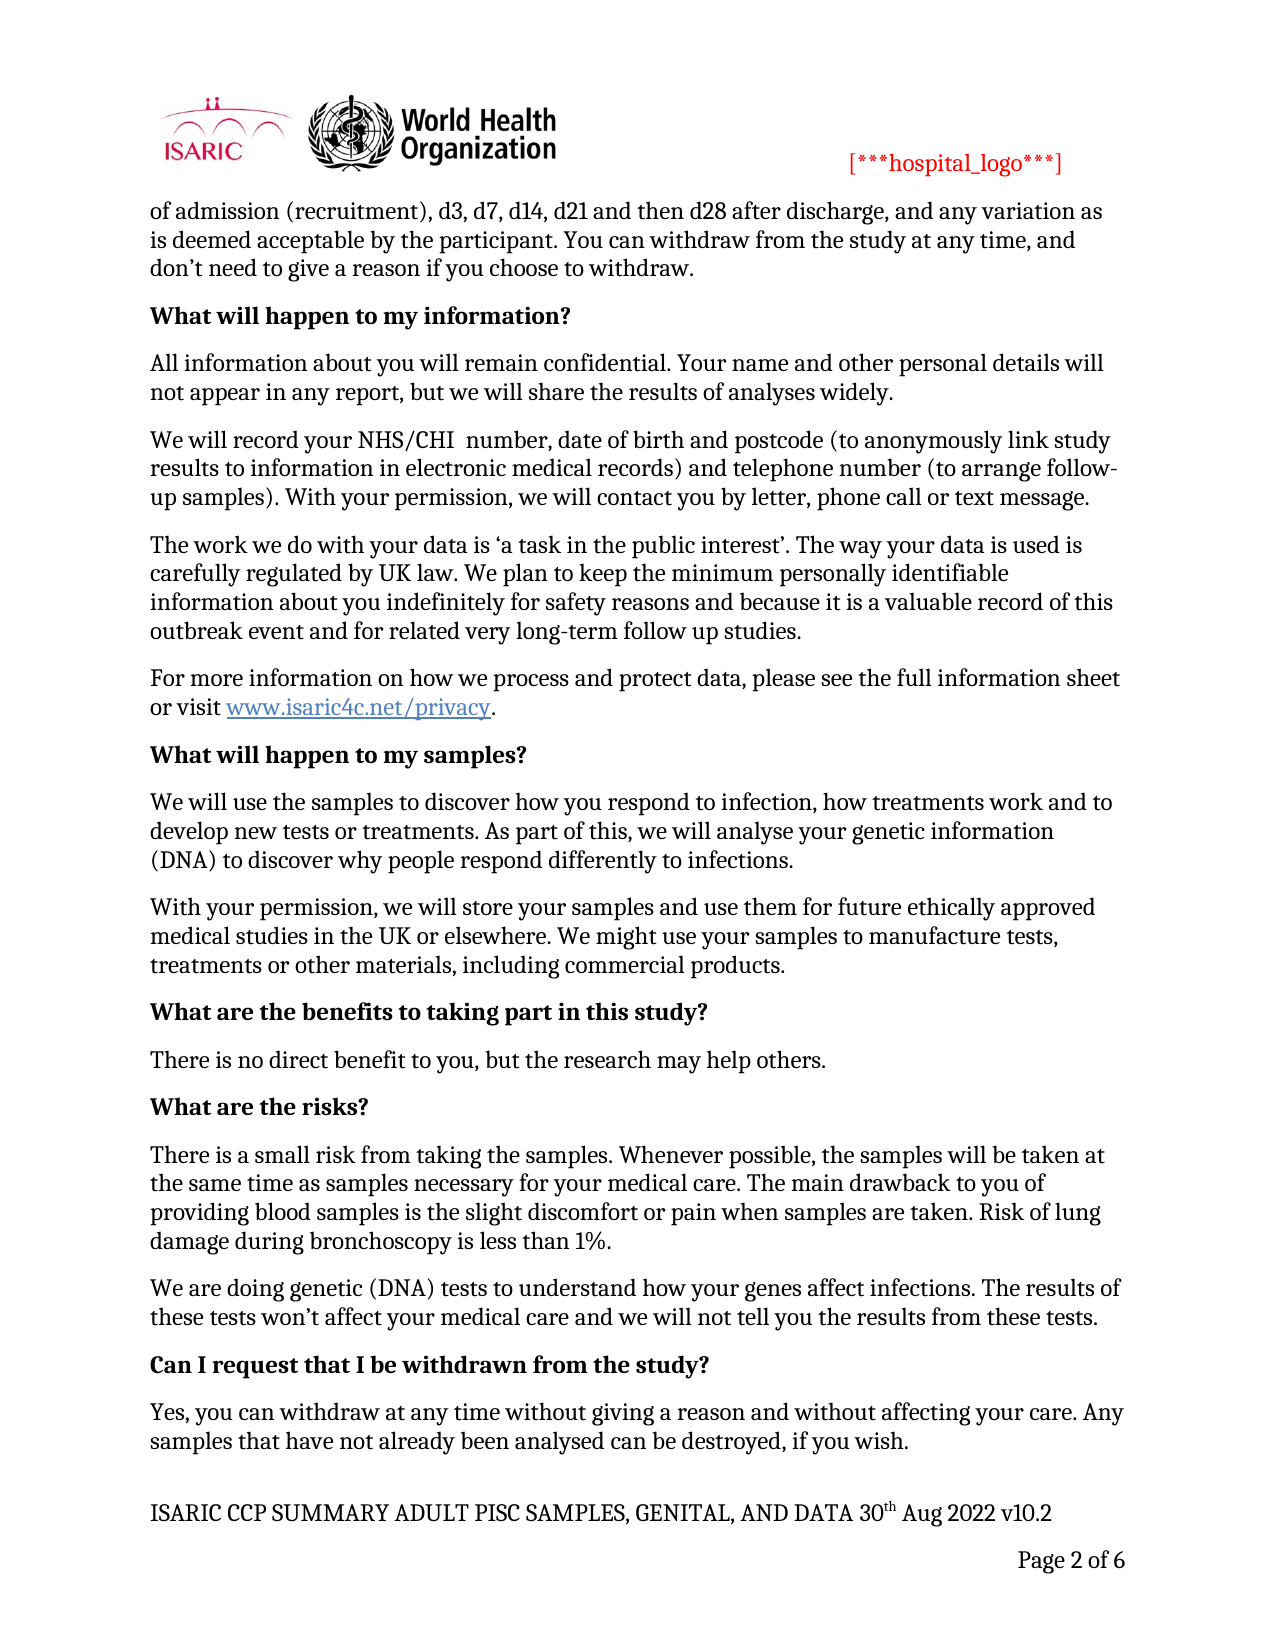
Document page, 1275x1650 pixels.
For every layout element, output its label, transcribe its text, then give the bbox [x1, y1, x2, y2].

text There is no direct benefit to you, but the research may help others. [150, 1046, 1125, 1074]
text There is a small risk from taking the samples. Whenever possible, the samples will be taken at the same time as samples necessary for your medical care. The main drawback to you of providing blood samples is the slight discomfort or pain when samples are taken. Risk of lung damage during bronchoscopy is less than 1%. [150, 1141, 1125, 1256]
picture [150, 93, 557, 172]
text What will happen to my information? [150, 302, 1125, 331]
text All information about you will remain confidential. Your name and other personal details will not appear in any report, but we will share the results of analyses widely. [150, 349, 1125, 407]
text Yes, you can withdraw at any time without giving a reason and without affecting your care. Any samples that have not already been analysed can be destroyed, if you wish. [150, 1398, 1125, 1456]
text Can I request that I be withdrawn from the study? [150, 1351, 1125, 1379]
text For more information on how we process and protect data, please see the full information sheet or visit www.isaric4c.net/privacy. [150, 664, 1125, 722]
text What are the risks? [150, 1093, 1125, 1122]
text We will use the samples to discover how you respond to infection, how treatments work and to develop new tests or treatments. As part of this, we will analyse your genetic information (DNA) to discover why people respond differently to infections. [150, 788, 1125, 874]
text We will record your NHS/CHI number, date of birth and postcode (to anonymously link study results to information in electronic medical records) and telephone number (to arrange follow-up samples). With your permission, we will contact you by letter, phone call or text message. [150, 426, 1125, 512]
text What are the benefits to taking part in this study? [150, 998, 1125, 1027]
text What will happen to my samples? [150, 741, 1125, 769]
text With your permission, we will store your samples and use them for future ethically approved medical studies in the UK or elsewhere. We might use your samples to manufacture tests, treatments or other materials, including commercial products. [150, 893, 1125, 979]
text We are doing genetic (DNA) tests to understand how your genes affect infections. The results of these tests won’t affect your medical care and we will not tell you the results from these tests. [150, 1274, 1125, 1332]
text The work we do with your data is ‘a task in the public interest’. The way your data is used is carefully regulated by UK law. We plan to keep the minimum personally identifiable information about you indefinitely for safety reasons and because it is a valuable record of this outbreak event and for related very long-term follow up studies. [150, 531, 1125, 646]
